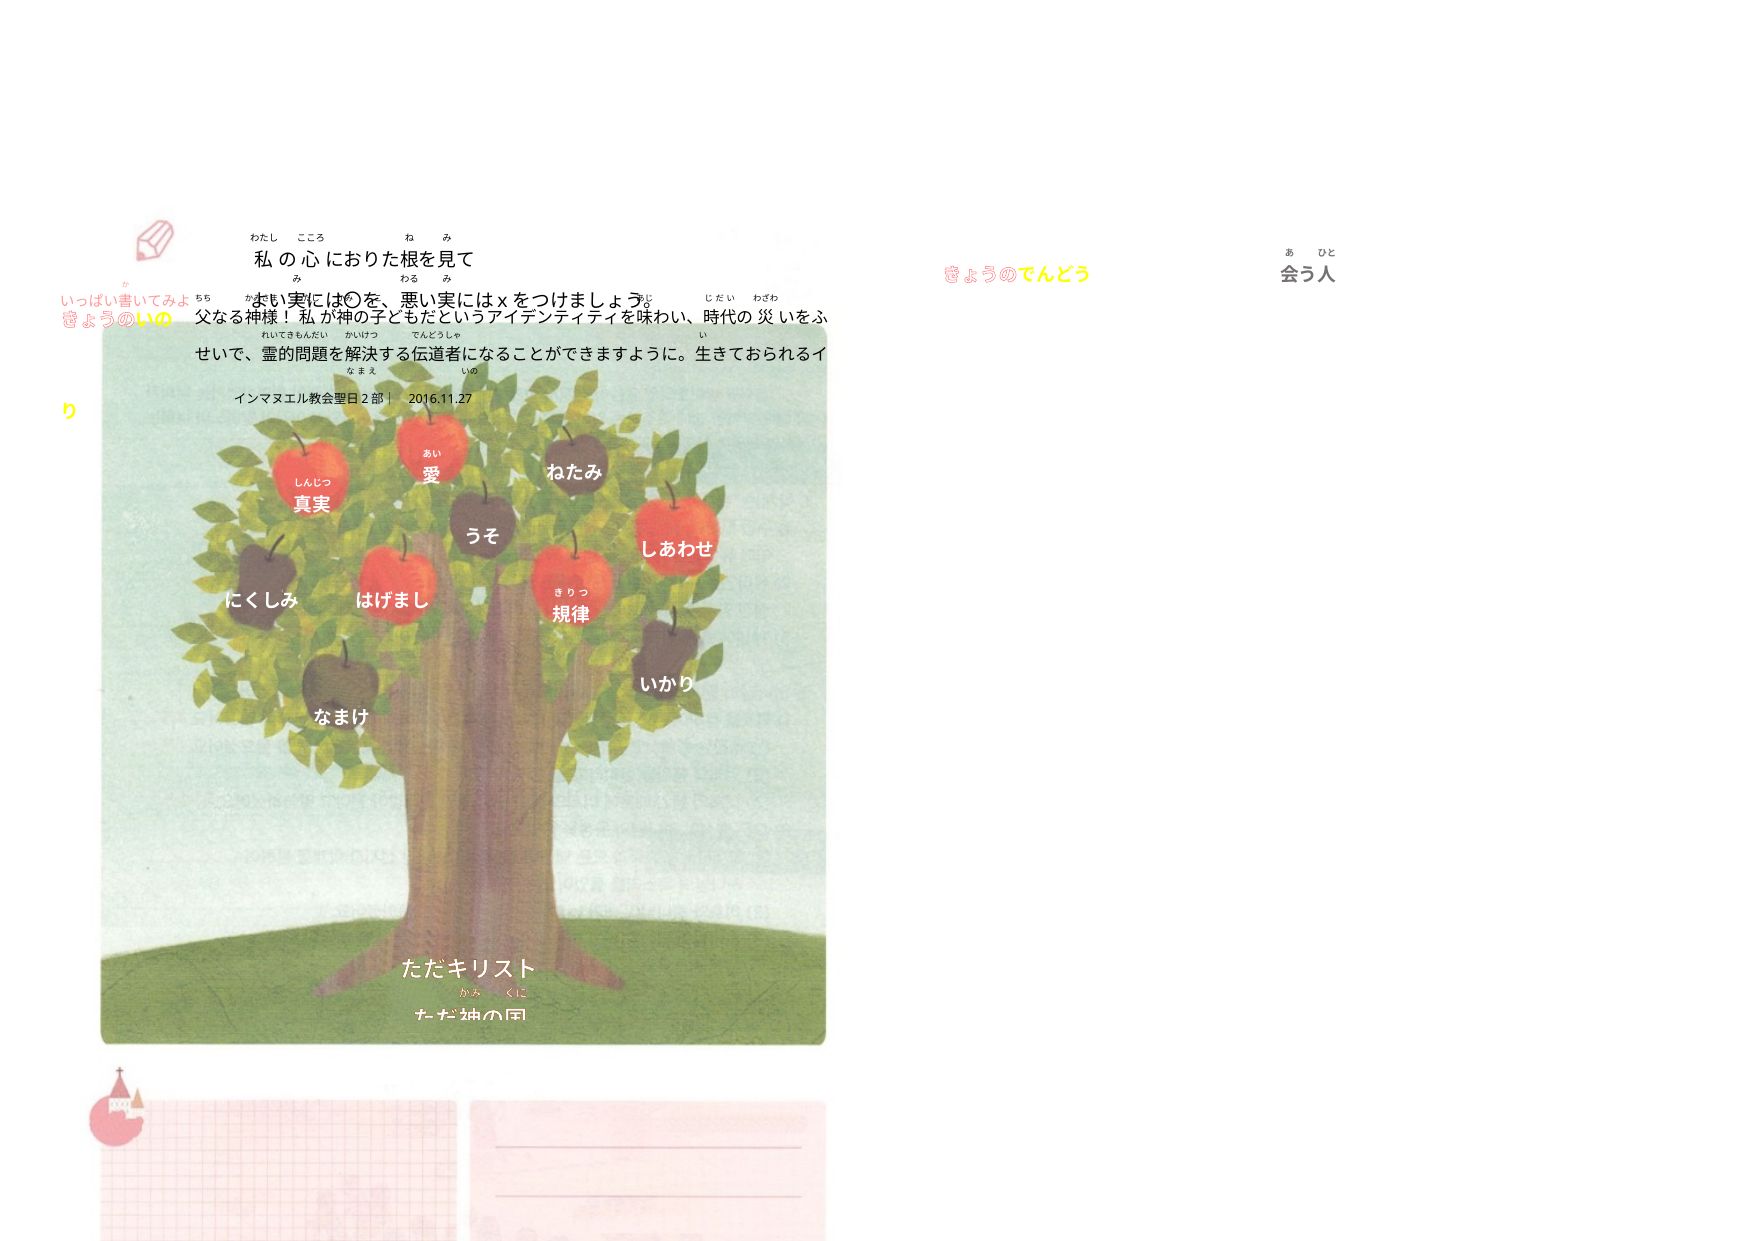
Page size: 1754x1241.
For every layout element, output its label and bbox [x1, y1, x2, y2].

picture [25, 168, 862, 1241]
